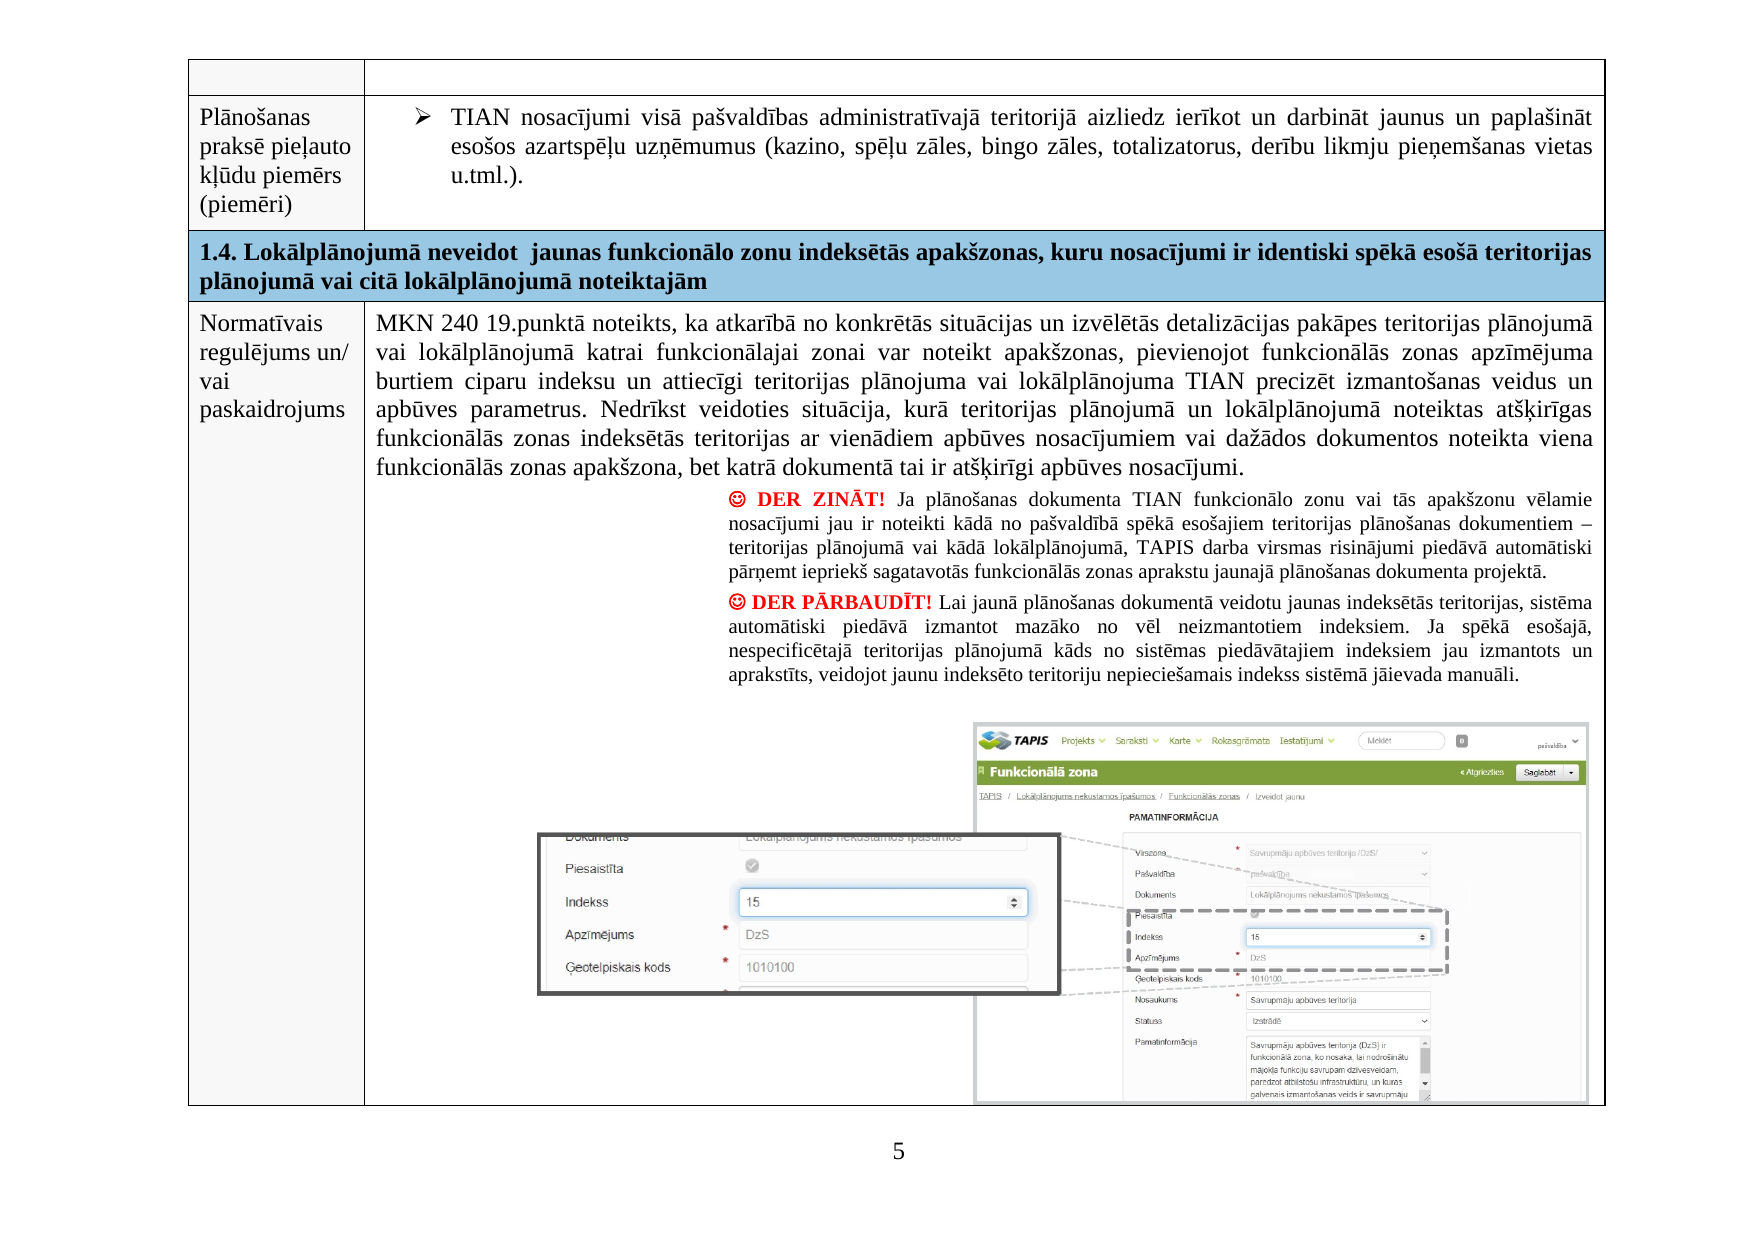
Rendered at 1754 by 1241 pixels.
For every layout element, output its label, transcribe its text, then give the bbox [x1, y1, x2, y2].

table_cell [189, 302, 364, 1105]
table_cell TIAN nosacījumi visā pašvaldības administratīvajā teritorijā aizliedz ierīkot un darbināt jaunus un paplašināt esošos azartspēļu uzņēmumus (kazino, spēļu zāles, bingo zāles, totalizatorus, derību likmju pieņemšanas vietas u.tml.). [365, 96, 1604, 230]
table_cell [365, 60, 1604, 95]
table_cell Plānošanas praksē pieļauto kļūdu piemērs (piemēri) [189, 96, 364, 230]
table_cell 1.4. Lokālplānojumā neveidot jaunas funkcionālo zonu indeksētās apakšzonas, kuru nosacījumi ir identiski spēkā esošā teritorijas plānojumā vai citā lokālplānojumā noteiktajām [189, 231, 1604, 301]
picture [537, 722, 1590, 1105]
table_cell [365, 302, 1604, 1105]
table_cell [189, 60, 364, 95]
